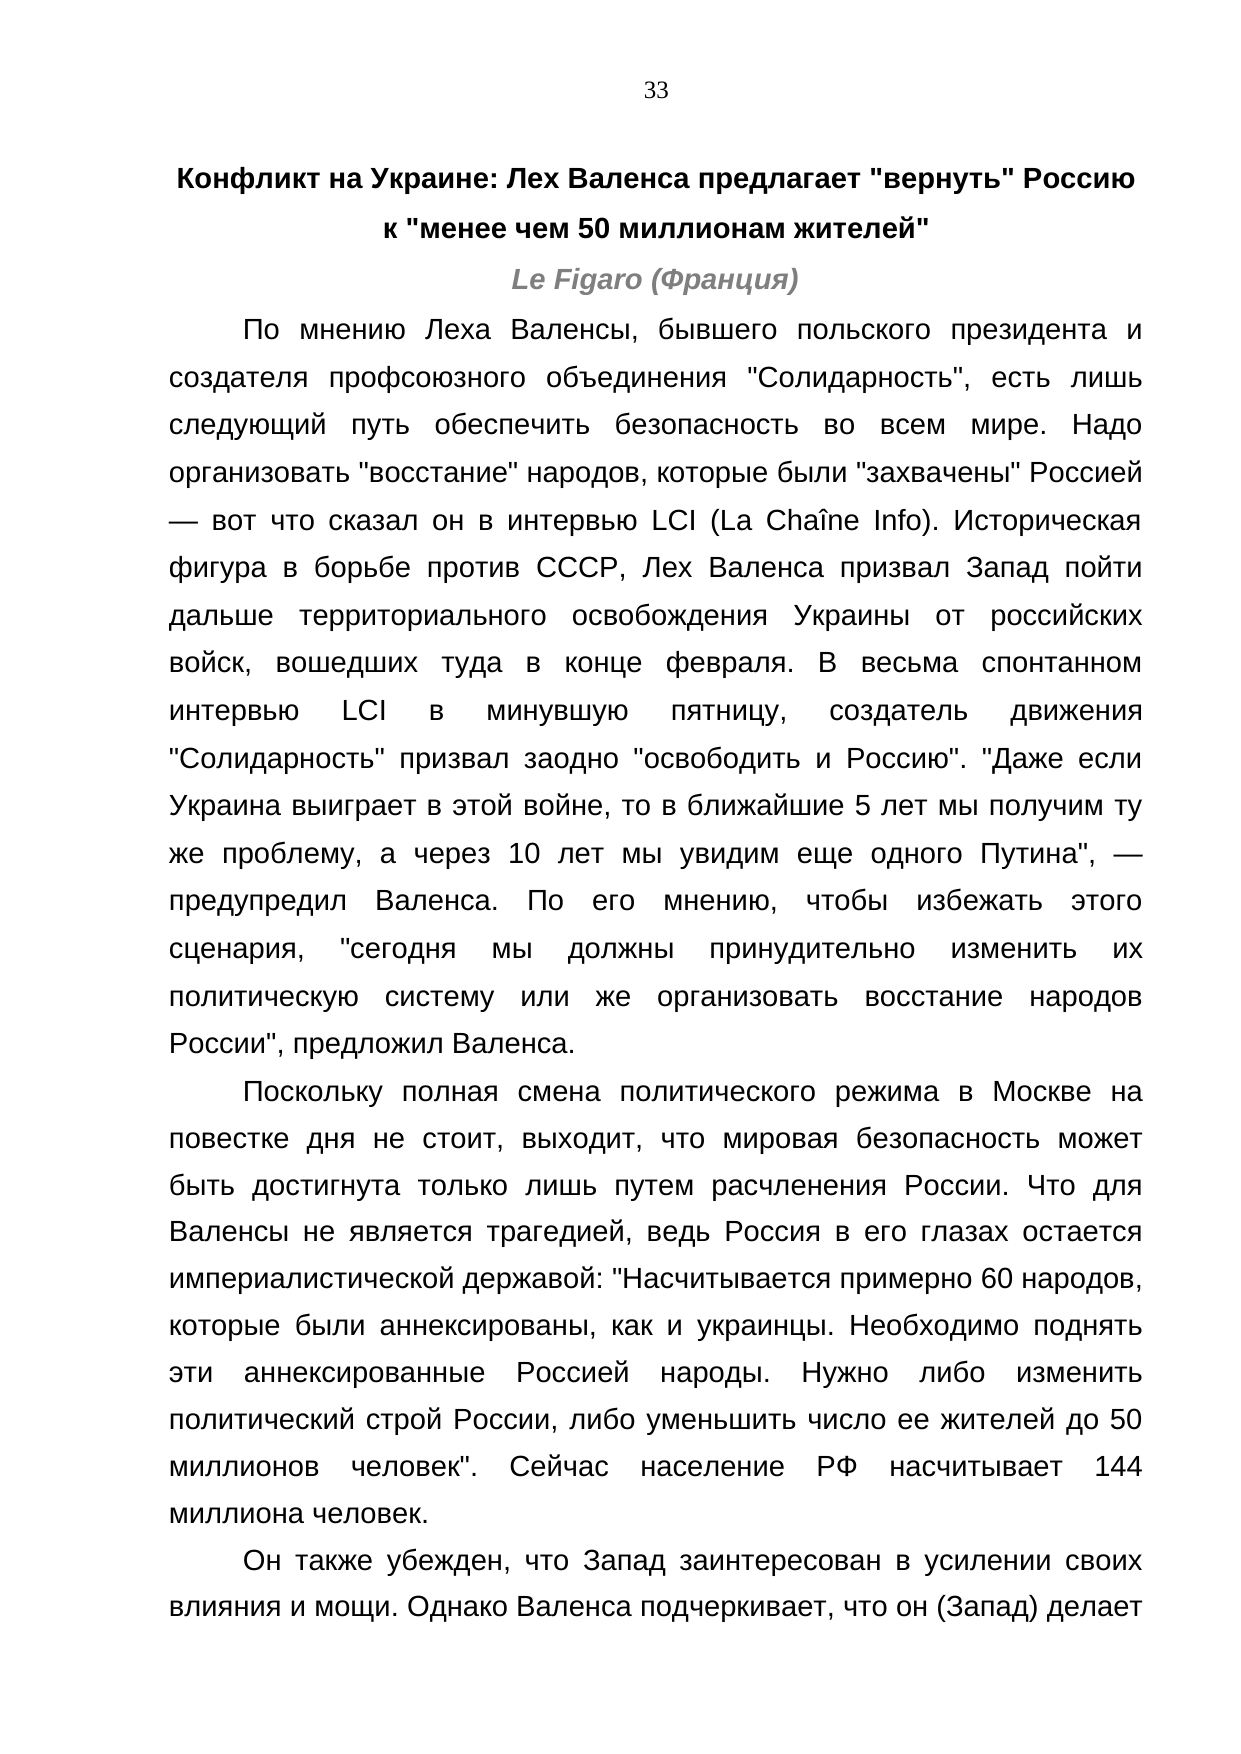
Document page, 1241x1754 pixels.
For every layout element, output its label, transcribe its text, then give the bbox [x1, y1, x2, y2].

text Конфликт на Украине: Лех Валенса предлагает "вернуть" Россию к "менее чем 50 миллионам жителей" [169, 161, 1144, 245]
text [169, 1543, 1144, 1623]
text По мнению Леха Валенсы, бывшего польского президента и создателя профсоюзного объединения "Солидарность", есть лишь следующий путь обеспечить безопасность во всем мире. Надо организовать "восстание" народов, которые были "захвачены" Россией — вот что сказал он в интервью LCI (La Chaîne Info). Историческая фигура в борьбе против СССР, Лех Валенса призвал Запад пойти дальше территориального освобождения Украины от российских войск, вошедших туда в конце февраля. В весьма спонтанном интервью LCI в минувшую пятницу, создатель движения "Солидарность" призвал заодно "освободить и Россию". "Даже если Украина выиграет в этой войне, то в ближайшие 5 лет мы получим ту же проблему, а через 10 лет мы увидим еще одного Путина", — предупредил Валенса. По его мнению, чтобы избежать этого сценария, "сегодня мы должны принудительно изменить их политическую систему или же организовать восстание народов России", предложил Валенса. [169, 312, 1144, 1060]
text Le Figaro (Франция) [169, 262, 1144, 295]
text Поскольку полная смена политического режима в Москве на повестке дня не стоит, выходит, что мировая безопасность может быть достигнута только лишь путем расчленения России. Что для Валенсы не является трагедией, ведь Россия в его глазах остается империалистической державой: "Насчитывается примерно 60 народов, которые были аннексированы, как и украинцы. Необходимо поднять эти аннексированные Россией народы. Нужно либо изменить политический строй России, либо уменьшить число ее жителей до 50 миллионов человек". Сейчас население РФ насчитывает 144 миллиона человек. [169, 1074, 1144, 1529]
